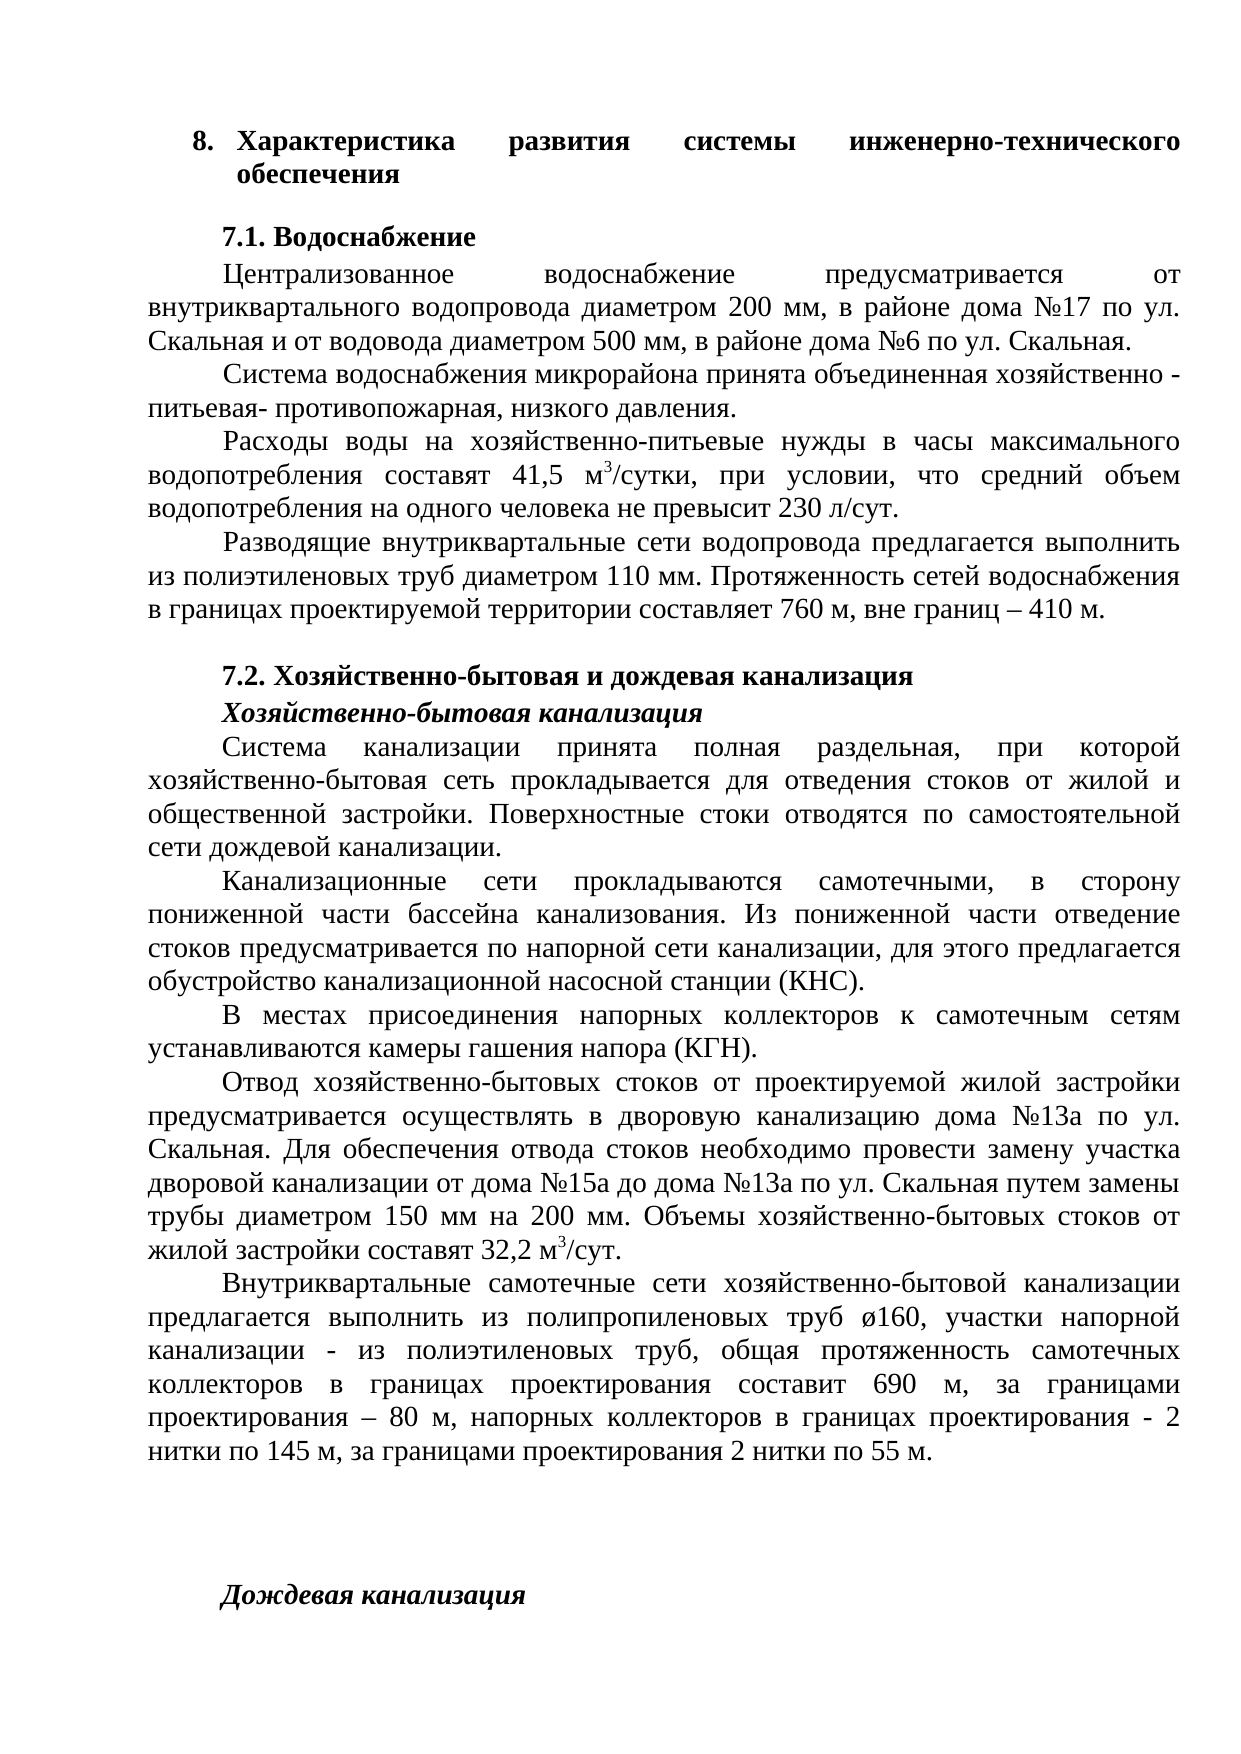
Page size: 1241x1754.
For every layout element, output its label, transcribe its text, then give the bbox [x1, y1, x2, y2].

subtitle Хозяйственно-бытовая и дождевая канализация [222, 658, 1181, 692]
text Хозяйственно-бытовая канализация [148, 695, 1181, 729]
text Разводящие внутриквартальные сети водопровода предлагается выполнить из полиэтиленовых труб диаметром 110 мм. Протяженность сетей водоснабжения в границах проектируемой территории составляет 760 м, вне границ – 410 м. [148, 524, 1181, 625]
subtitle Водоснабжение [222, 219, 1181, 252]
text Централизованное водоснабжение предусматривается от внутриквартального водопровода диаметром 200 мм, в районе дома №17 по ул. Скальная и от водовода диаметром 500 мм, в районе дома №6 по ул. Скальная. [148, 256, 1181, 356]
text Отвод хозяйственно-бытовых стоков от проектируемой жилой застройки предусматривается осуществлять в дворовую канализацию дома №13а по ул. Скальная. Для обеспечения отвода стоков необходимо провести замену участка дворовой канализации от дома №15а до дома №13а по ул. Скальная путем замены трубы диаметром 150 мм на 200 мм. Объемы хозяйственно-бытовых стоков от жилой застройки составят 32,2 м3/сут. [148, 1064, 1181, 1265]
text Дождевая канализация [148, 1577, 1181, 1611]
text Внутриквартальные самотечные сети хозяйственно-бытовой канализации предлагается выполнить из полипропиленовых труб ø160, участки напорной канализации - из полиэтиленовых труб, общая протяженность самотечных коллекторов в границах проектирования составит 690 м, за границами проектирования – 80 м, напорных коллекторов в границах проектирования - 2 нитки по 145 м, за границами проектирования 2 нитки по 55 м. [148, 1265, 1181, 1467]
text Расходы воды на хозяйственно-питьевые нужды в часы максимального водопотребления составят 41,5 м3/сутки, при условии, что средний объем водопотребления на одного человека не превысит 230 л/сут. [148, 423, 1181, 524]
text Система водоснабжения микрорайона принята объединенная хозяйственно - питьевая- противопожарная, низкого давления. [148, 356, 1181, 423]
text В местах присоединения напорных коллекторов к самотечным сетям устанавливаются камеры гашения напора (КГН). [148, 997, 1181, 1064]
text Система канализации принята полная раздельная, при которой хозяйственно-бытовая сеть прокладывается для отведения стоков от жилой и общественной застройки. Поверхностные стоки отводятся по самостоятельной сети дождевой канализации. [148, 729, 1181, 863]
subtitle Характеристика развития системы инженерно-технического обеспечения [192, 123, 1181, 190]
text Канализационные сети прокладываются самотечными, в сторону пониженной части бассейна канализования. Из пониженной части отведение стоков предусматривается по напорной сети канализации, для этого предлагается обустройство канализационной насосной станции (КНС). [148, 863, 1181, 997]
